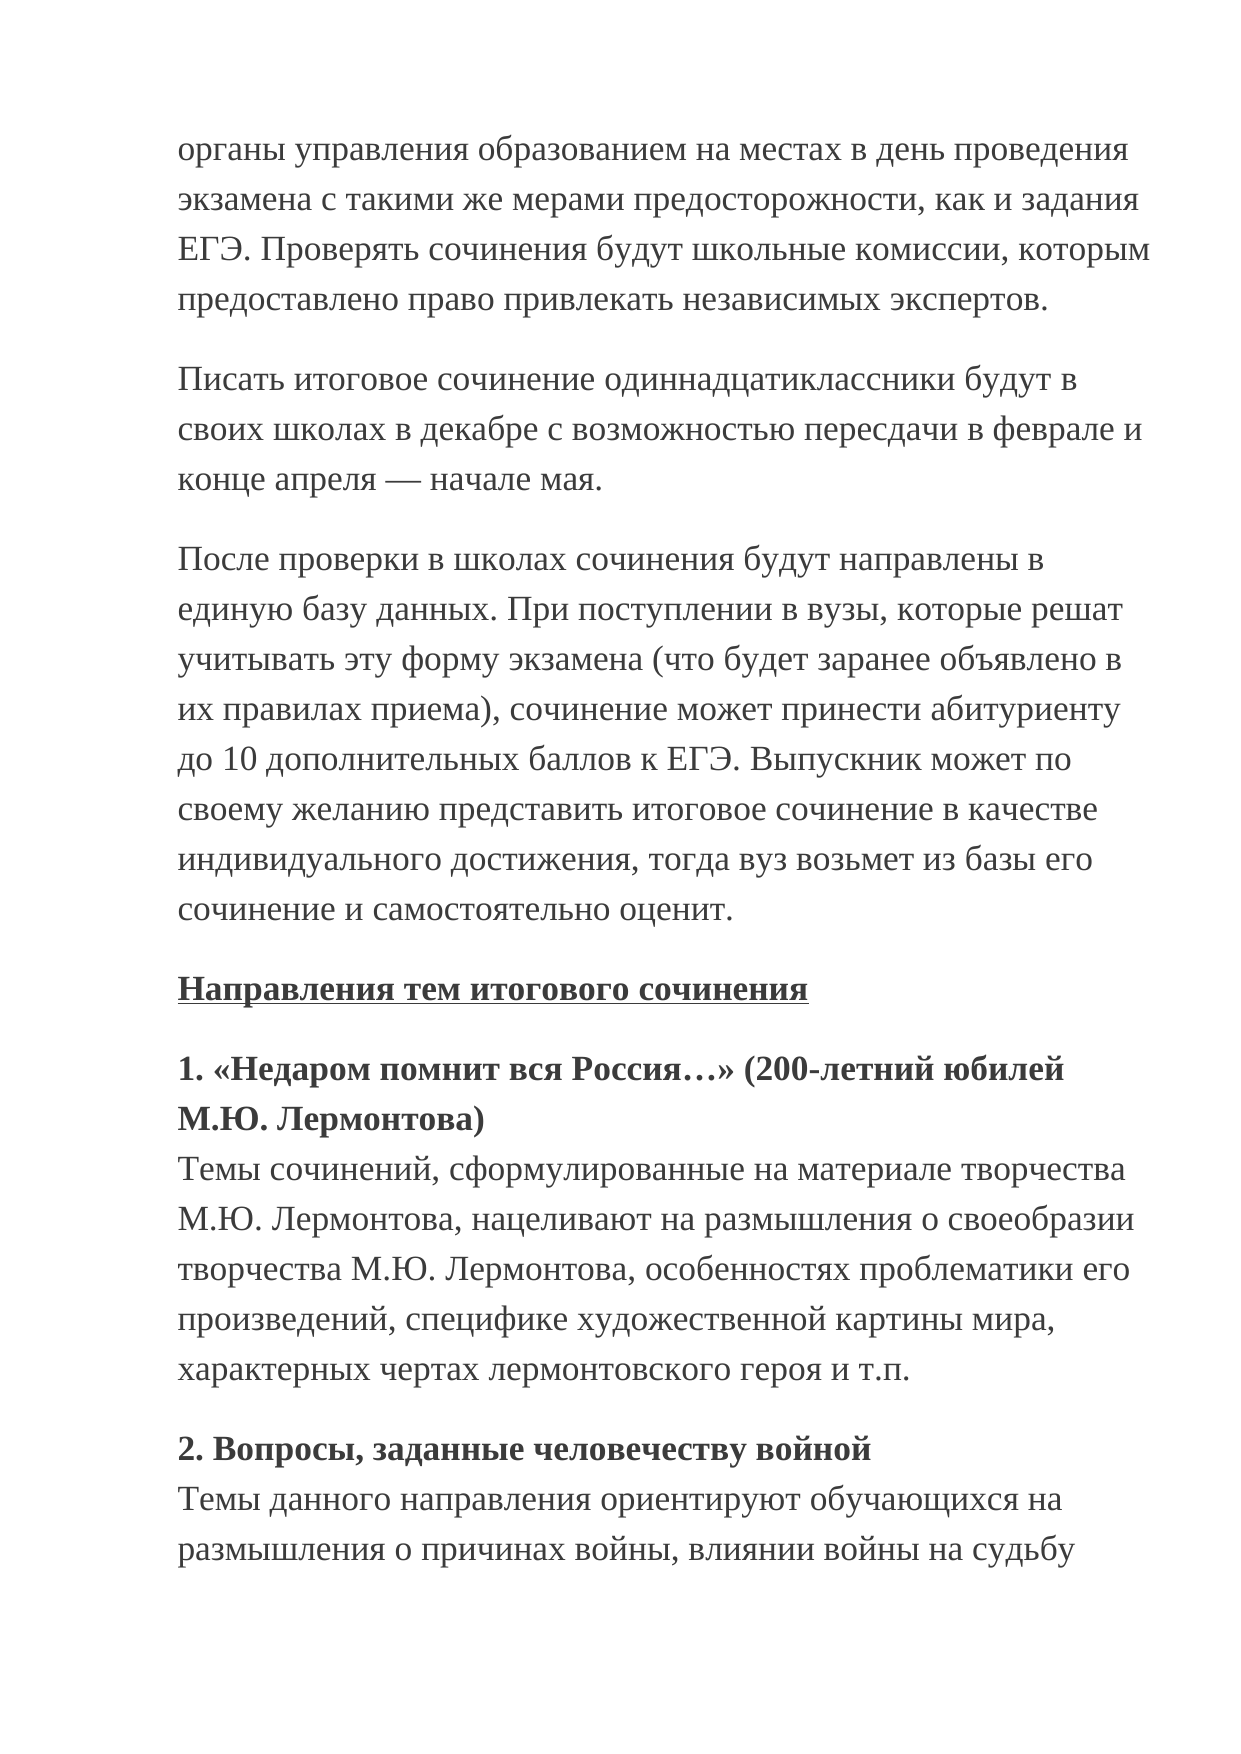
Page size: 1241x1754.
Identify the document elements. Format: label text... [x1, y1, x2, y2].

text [177, 1418, 1152, 1568]
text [177, 118, 1152, 318]
text Писать итоговое сочинение одиннадцатиклассники будут в своих школах в декабре с возможностью пересдачи в феврале и конце апреля — начале мая. [177, 348, 1152, 498]
text После проверки в школах сочинения будут направлены в единую базу данных. При поступлении в вузы, которые решат учитывать эту форму экзамена (что будет заранее объявлено в их правилах приема), сочинение может принести абитуриенту до 10 дополнительных баллов к ЕГЭ. Выпускник может по своему желанию представить итоговое сочинение в качестве индивидуального достижения, тогда вуз возьмет из базы его сочинение и самостоятельно оценит. [177, 528, 1152, 928]
text Направления тем итогового сочинения [177, 958, 1152, 1008]
text 1. «Недаром помнит вся Россия…» (200-летний юбилей М.Ю. Лермонтова) Темы сочинений, сформулированные на материале творчества М.Ю. Лермонтова, нацеливают на размышления о своеобразии творчества М.Ю. Лермонтова, особенностях проблематики его произведений, специфике художественной картины мира, характерных чертах лермонтовского героя и т.п. [177, 1038, 1152, 1388]
